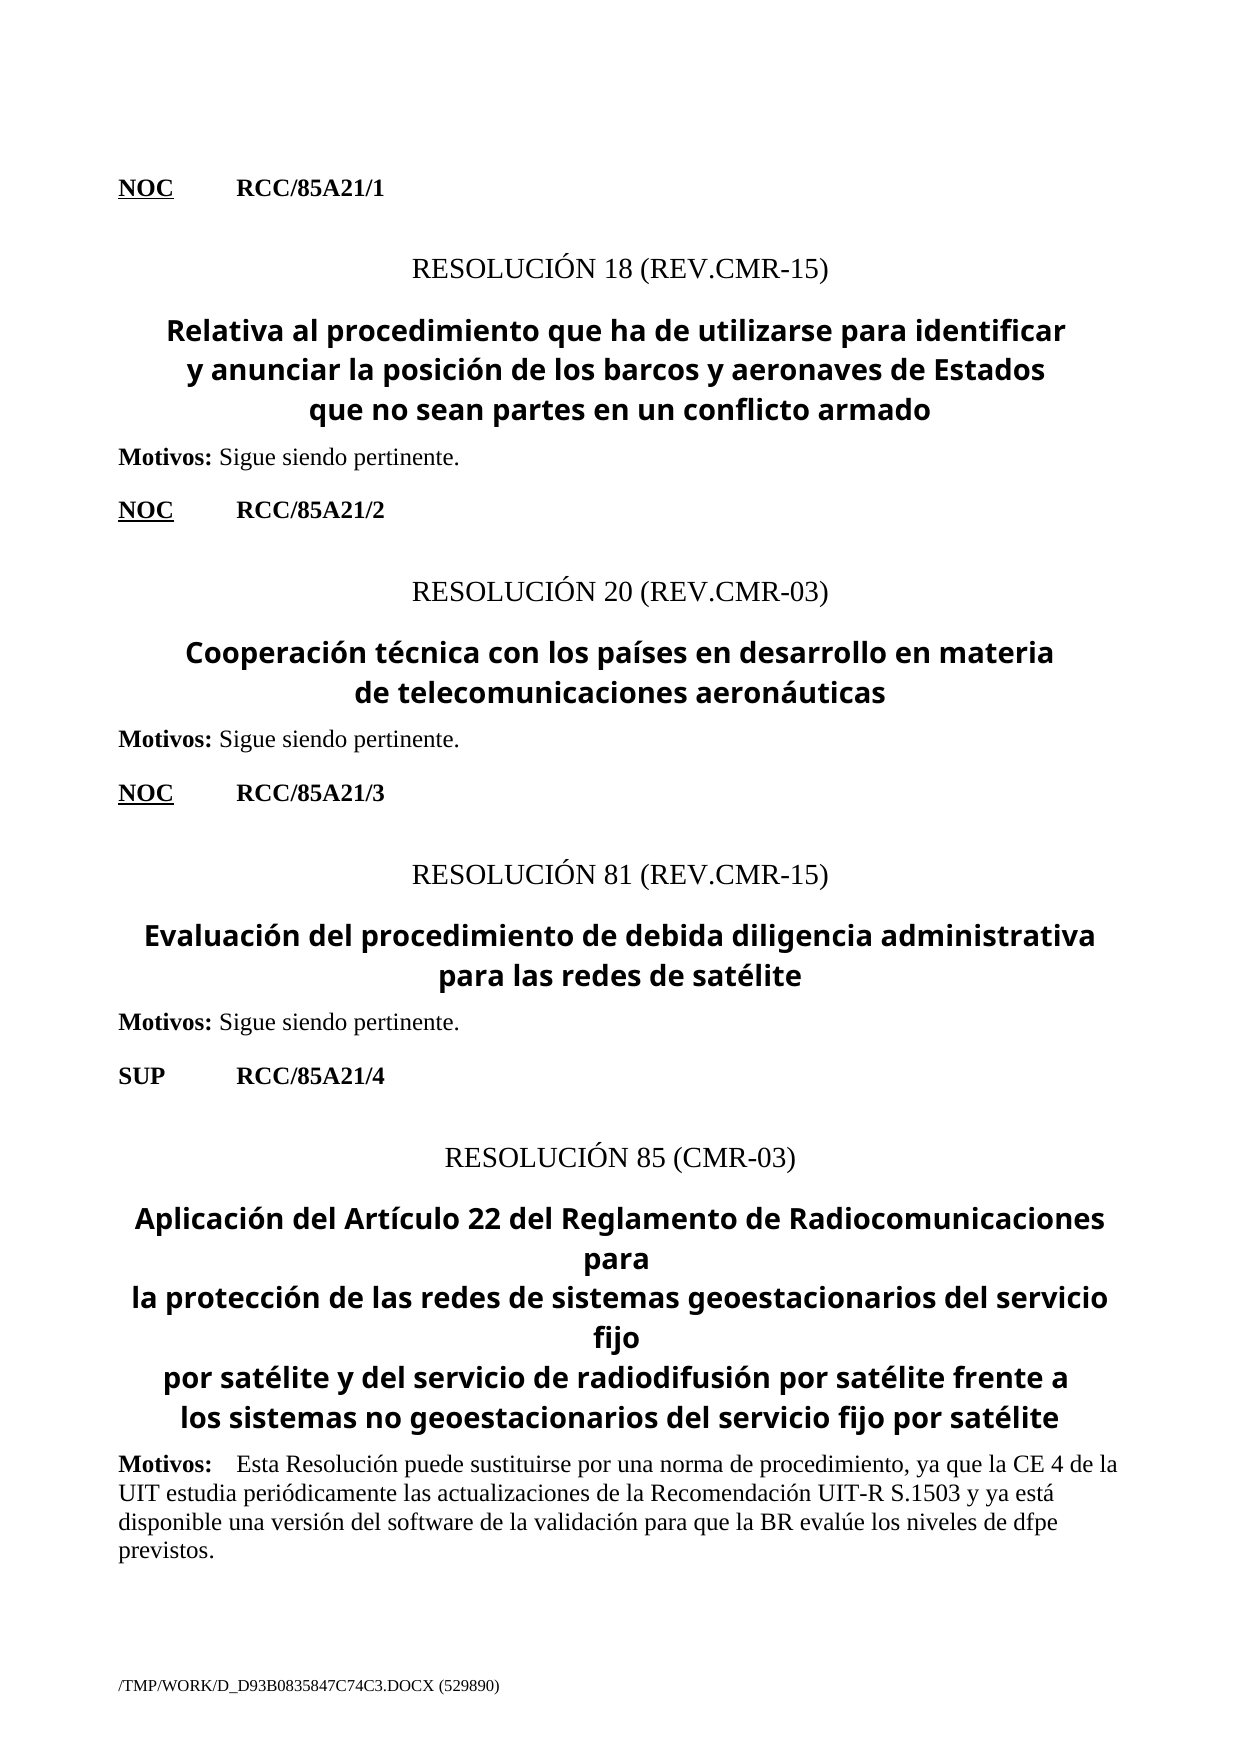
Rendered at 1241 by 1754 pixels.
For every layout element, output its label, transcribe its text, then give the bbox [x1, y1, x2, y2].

title Aplicación del Artículo 22 del Reglamento de Radiocomunicaciones para la protección de las redes de sistemas geoestacionarios del servicio fijo por satélite y del servicio de radiodifusión por satélite frente a los sistemas no geoestacionarios del servicio fijo por satélite [118, 1198, 1122, 1437]
text Motivos: Sigue siendo pertinente. [118, 1007, 1122, 1036]
text RESOLUCIÓN 85 (CMR-03) [118, 1140, 1122, 1173]
text RESOLUCIÓN 20 (REV.CMR-03) [118, 574, 1122, 608]
text RESOLUCIÓN 18 (REV.CMR-15) [118, 251, 1122, 285]
title Evaluación del procedimiento de debida diligencia administrativa para las redes de satélite [118, 916, 1122, 995]
text NOC RCC/85A21/2 [118, 495, 1122, 524]
title Cooperación técnica con los países en desarrollo en materia de telecomunicaciones aeronáuticas [118, 633, 1122, 712]
text NOC RCC/85A21/1 [118, 173, 1122, 201]
text NOC RCC/85A21/3 [118, 778, 1122, 807]
title Relativa al procedimiento que ha de utilizarse para identificar y anunciar la posición de los barcos y aeronaves de Estados que no sean partes en un conflicto armado [118, 310, 1122, 429]
text Motivos: Esta Resolución puede sustituirse por una norma de procedimiento, ya que la CE 4 de la UIT estudia periódicamente las actualizaciones de la Recomendación UIT-R S.1503 y ya está disponible una versión del software de la validación para que la BR evalúe los niveles de dfpe previstos. [118, 1449, 1122, 1564]
text RESOLUCIÓN 81 (REV.CMR-15) [118, 857, 1122, 891]
text Motivos: Sigue siendo pertinente. [118, 442, 1122, 470]
text Motivos: Sigue siendo pertinente. [118, 724, 1122, 753]
text SUP RCC/85A21/4 [118, 1061, 1122, 1090]
